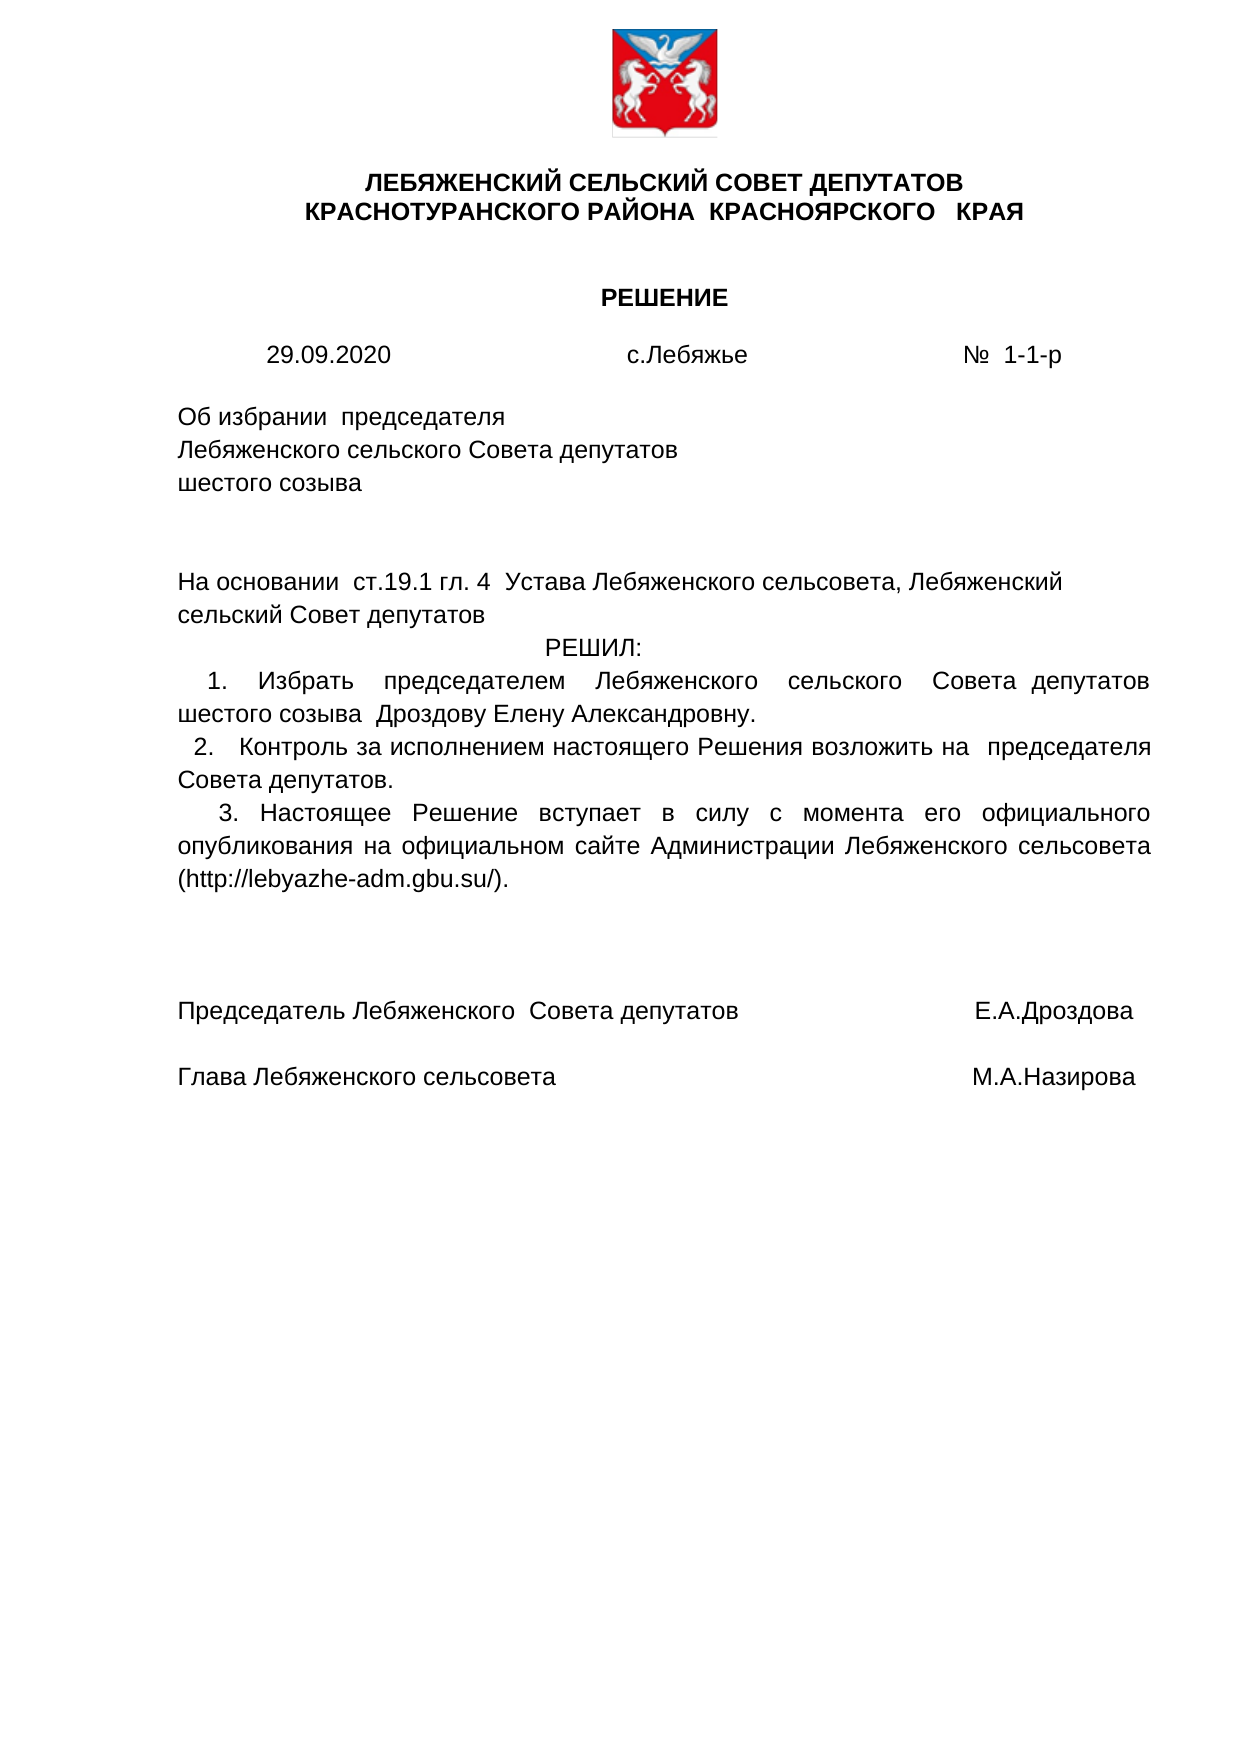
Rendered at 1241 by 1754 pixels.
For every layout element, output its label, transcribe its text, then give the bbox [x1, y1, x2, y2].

text Глава Лебяженского сельсовета М.А.Назирова [177, 1062, 1152, 1091]
text 3. Настоящее Решение вступает в силу с момента его официального опубликования на официальном сайте Администрации Лебяженского сельсовета (http://lebyazhe-adm.gbu.su/). [177, 798, 1152, 893]
text РЕШЕНИЕ [177, 283, 1152, 311]
text Об избрании председателя [177, 402, 1152, 431]
text шестого созыва [177, 468, 1152, 497]
text На основании ст.19.1 гл. 4 Устава Лебяженского сельсовета, Лебяженский [177, 567, 1152, 596]
text сельский Совет депутатов [177, 600, 1152, 629]
text Председатель Лебяженского Совета депутатов Е.А.Дроздова [177, 996, 1152, 1025]
text Лебяженского сельского Совета депутатов [177, 435, 1152, 464]
text 1. Избрать председателем Лебяженского сельского Совета депутатов шестого созыва Дроздову Елену Александровну. [177, 666, 1152, 728]
text КРАСНОТУРАНСКОГО РАЙОНА КРАСНОЯРСКОГО КРАЯ [177, 196, 1152, 225]
text ЛЕБЯЖЕНСКИЙ СЕЛЬСКИЙ СОВЕТ ДЕПУТАТОВ [177, 168, 1152, 196]
text 29.09.2020 с.Лебяжье № 1-1-р [177, 340, 1152, 369]
text РЕШИЛ: [177, 633, 1152, 662]
text 2. Контроль за исполнением настоящего Решения возложить на председателя Совета депутатов. [177, 732, 1152, 794]
picture [611, 29, 718, 139]
